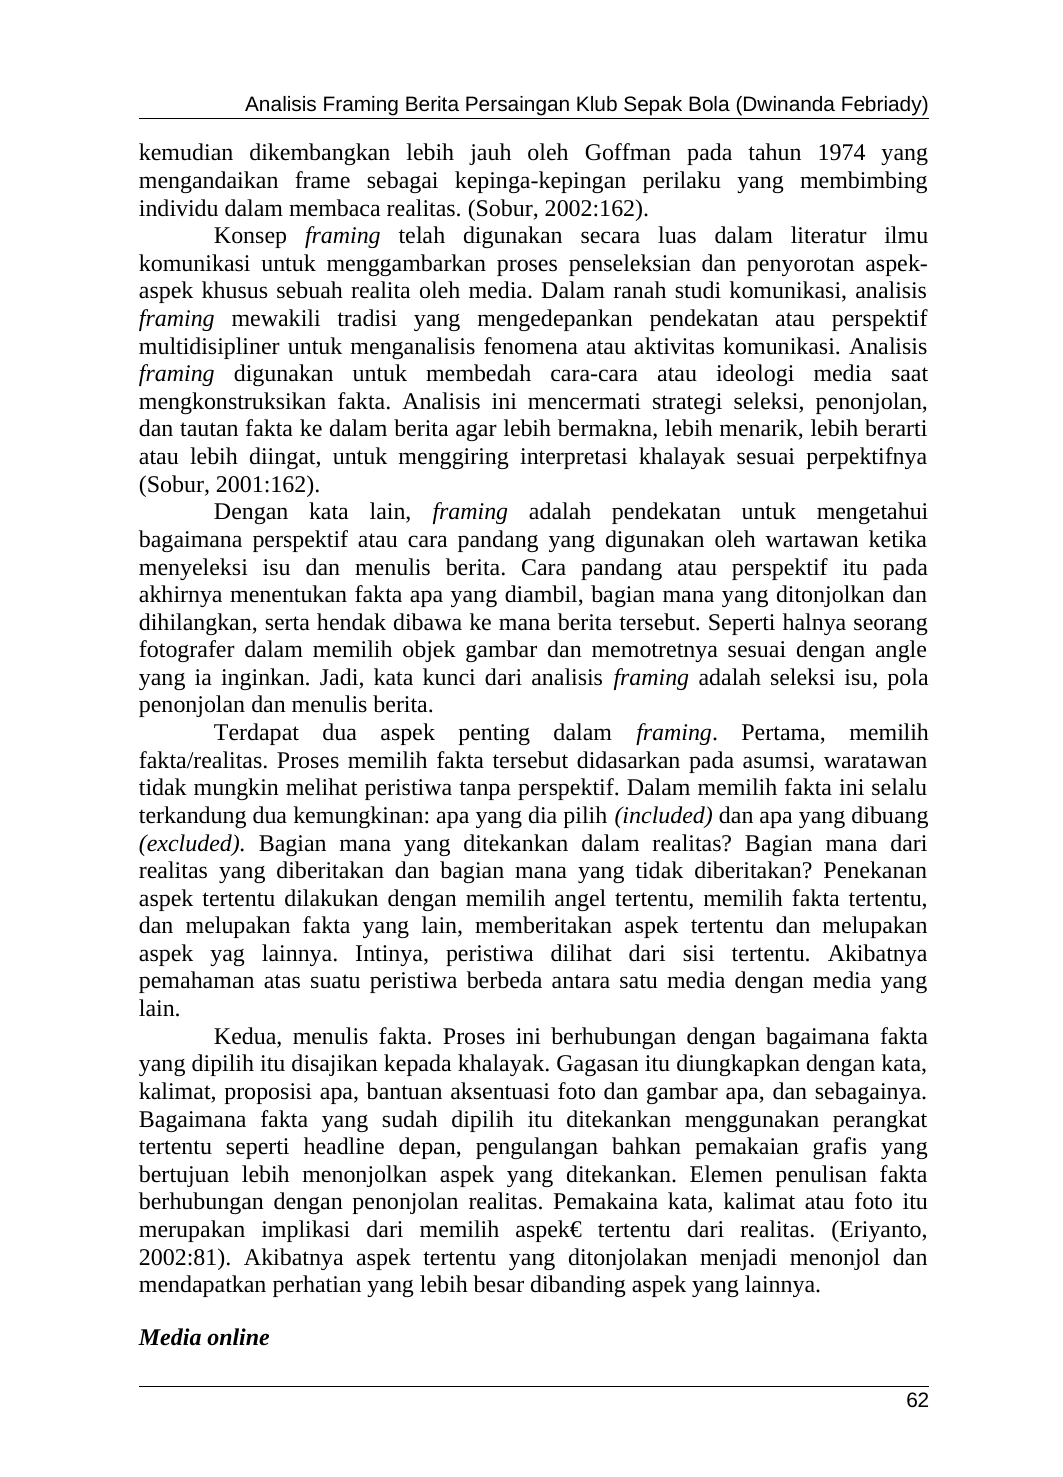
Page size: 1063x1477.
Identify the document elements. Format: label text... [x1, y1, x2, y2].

text Konsep framing telah digunakan secara luas dalam literatur ilmu komunikasi untuk menggambarkan proses penseleksian dan penyorotan aspek-aspek khusus sebuah realita oleh media. Dalam ranah studi komunikasi, analisis framing mewakili tradisi yang mengedepankan pendekatan atau perspektif multidisipliner untuk menganalisis fenomena atau aktivitas komunikasi. Analisis framing digunakan untuk membedah cara-cara atau ideologi media saat mengkonstruksikan fakta. Analisis ini mencermati strategi seleksi, penonjolan, dan tautan fakta ke dalam berita agar lebih bermakna, lebih menarik, lebih berarti atau lebih diingat, untuk menggiring interpretasi khalayak sesuai perpektifnya (Sobur, 2001:162). [139, 221, 929, 497]
text Media online [139, 1323, 929, 1350]
text Terdapat dua aspek penting dalam framing. Pertama, memilih fakta/realitas. Proses memilih fakta tersebut didasarkan pada asumsi, waratawan tidak mungkin melihat peristiwa tanpa perspektif. Dalam memilih fakta ini selalu terkandung dua kemungkinan: apa yang dia pilih (included) dan apa yang dibuang (excluded). Bagian mana yang ditekankan dalam realitas? Bagian mana dari realitas yang diberitakan dan bagian mana yang tidak diberitakan? Penekanan aspek tertentu dilakukan dengan memilih angel tertentu, memilih fakta tertentu, dan melupakan fakta yang lain, memberitakan aspek tertentu dan melupakan aspek yag lainnya. Intinya, peristiwa dilihat dari sisi tertentu. Akibatnya pemahaman atas suatu peristiwa berbeda antara satu media dengan media yang lain. [139, 718, 929, 1022]
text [139, 138, 929, 221]
text Dengan kata lain, framing adalah pendekatan untuk mengetahui bagaimana perspektif atau cara pandang yang digunakan oleh wartawan ketika menyeleksi isu dan menulis berita. Cara pandang atau perspektif itu pada akhirnya menentukan fakta apa yang diambil, bagian mana yang ditonjolkan dan dihilangkan, serta hendak dibawa ke mana berita tersebut. Seperti halnya seorang fotografer dalam memilih objek gambar dan memotretnya sesuai dengan angle yang ia inginkan. Jadi, kata kunci dari analisis framing adalah seleksi isu, pola penonjolan dan menulis berita. [139, 497, 929, 718]
text Kedua, menulis fakta. Proses ini berhubungan dengan bagaimana fakta yang dipilih itu disajikan kepada khalayak. Gagasan itu diungkapkan dengan kata, kalimat, proposisi apa, bantuan aksentuasi foto dan gambar apa, dan sebagainya. Bagaimana fakta yang sudah dipilih itu ditekankan menggunakan perangkat tertentu seperti headline depan, pengulangan bahkan pemakaian grafis yang bertujuan lebih menonjolkan aspek yang ditekankan. Elemen penulisan fakta berhubungan dengan penonjolan realitas. Pemakaina kata, kalimat atau foto itu merupakan implikasi dari memilih aspek€ tertentu dari realitas. (Eriyanto, 2002:81). Akibatnya aspek tertentu yang ditonjolakan menjadi menonjol dan mendapatkan perhatian yang lebih besar dibanding aspek yang lainnya. [139, 1022, 929, 1298]
